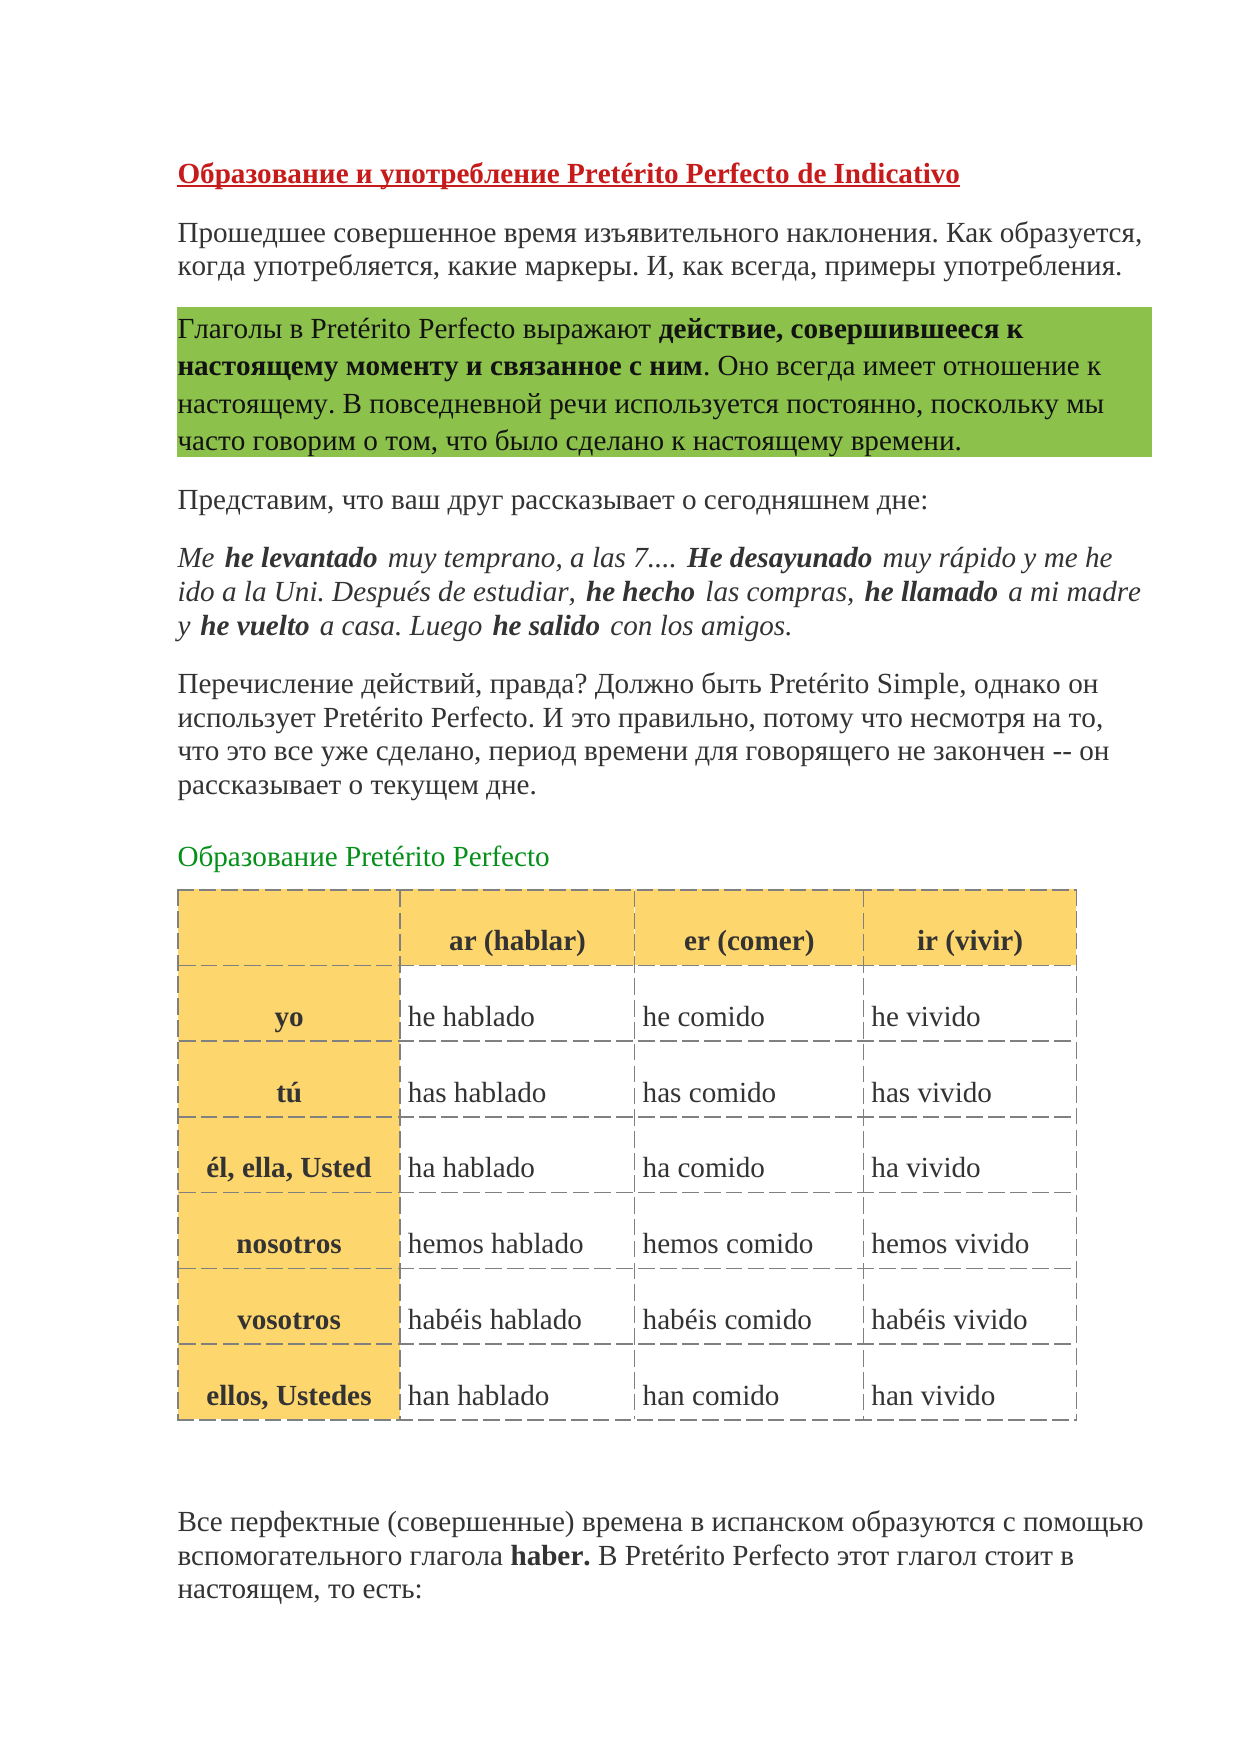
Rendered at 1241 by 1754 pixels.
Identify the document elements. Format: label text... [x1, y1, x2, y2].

table_cell han vivido [863, 1343, 1076, 1419]
table_cell has comido [635, 1040, 863, 1116]
table_cell él, ella, Usted [178, 1116, 400, 1192]
table_cell vosotros [178, 1268, 400, 1343]
table_cell has vivido [863, 1040, 1076, 1116]
table_cell han comido [635, 1343, 863, 1419]
table_cell yo [178, 965, 400, 1040]
table_cell han hablado [400, 1343, 634, 1419]
text Глаголы в Pretérito Perfecto выражают действие, совершившееся к настоящему моменту и связанное с ним. Оно всегда имеет отношение к настоящему. В повседневной речи используется постоянно, поскольку мы часто говорим о том, что было сделано к настоящему времени. [177, 307, 1152, 457]
table_cell ellos, Ustedes [178, 1343, 400, 1419]
table_cell hemos comido [635, 1192, 863, 1268]
text Прошедшее совершенное время изъявительного наклонения. Как образуется, когда употребляется, какие маркеры. И, как всегда, примеры употребления. [177, 215, 1152, 282]
table_cell he comido [635, 965, 863, 1040]
text Образование Pretérito Perfecto [177, 825, 1152, 872]
table_cell ha comido [635, 1116, 863, 1192]
table_cell habéis vivido [863, 1268, 1076, 1343]
table_cell habéis hablado [400, 1268, 634, 1343]
text Me he levantado muy temprano, a las 7.... He desayunado muy rápido y me he ido a la Uni. Después de estudiar, he hecho las compras, he llamado a mi madre y he vuelto a casa. Luego he salido con los amigos. [177, 541, 1152, 641]
table_cell habéis comido [635, 1268, 863, 1343]
table_cell ha hablado [400, 1116, 634, 1192]
table_cell ha vivido [863, 1116, 1076, 1192]
text Образование и употребление Pretérito Perfecto de Indicativo [177, 143, 1152, 190]
table_cell nosotros [178, 1192, 400, 1268]
table_cell he hablado [400, 965, 634, 1040]
text Представим, что ваш друг рассказывает о сегодняшнем дне: [177, 482, 1152, 516]
text Перечисление действий, правда? Должно быть Pretérito Simple, однако он использует Pretérito Perfecto. И это правильно, потому что несмотря на то, что это все уже сделано, период времени для говорящего не закончен -- он рассказывает о текущем дне. [177, 666, 1152, 800]
table_cell has hablado [400, 1040, 634, 1116]
text Все перфектные (совершенные) времена в испанском образуются с помощью вспомогательного глагола haber. В Pretérito Perfecto этот глагол стоит в настоящем, то есть: [177, 1504, 1152, 1605]
table_cell he vivido [863, 965, 1076, 1040]
table_cell hemos hablado [400, 1192, 634, 1268]
table_cell tú [178, 1040, 400, 1116]
table_header ar (hablar) [400, 889, 634, 965]
table_cell hemos vivido [863, 1192, 1076, 1268]
table_header [178, 889, 400, 965]
table_header er (comer) [635, 889, 863, 965]
table_header ir (vivir) [863, 889, 1076, 965]
